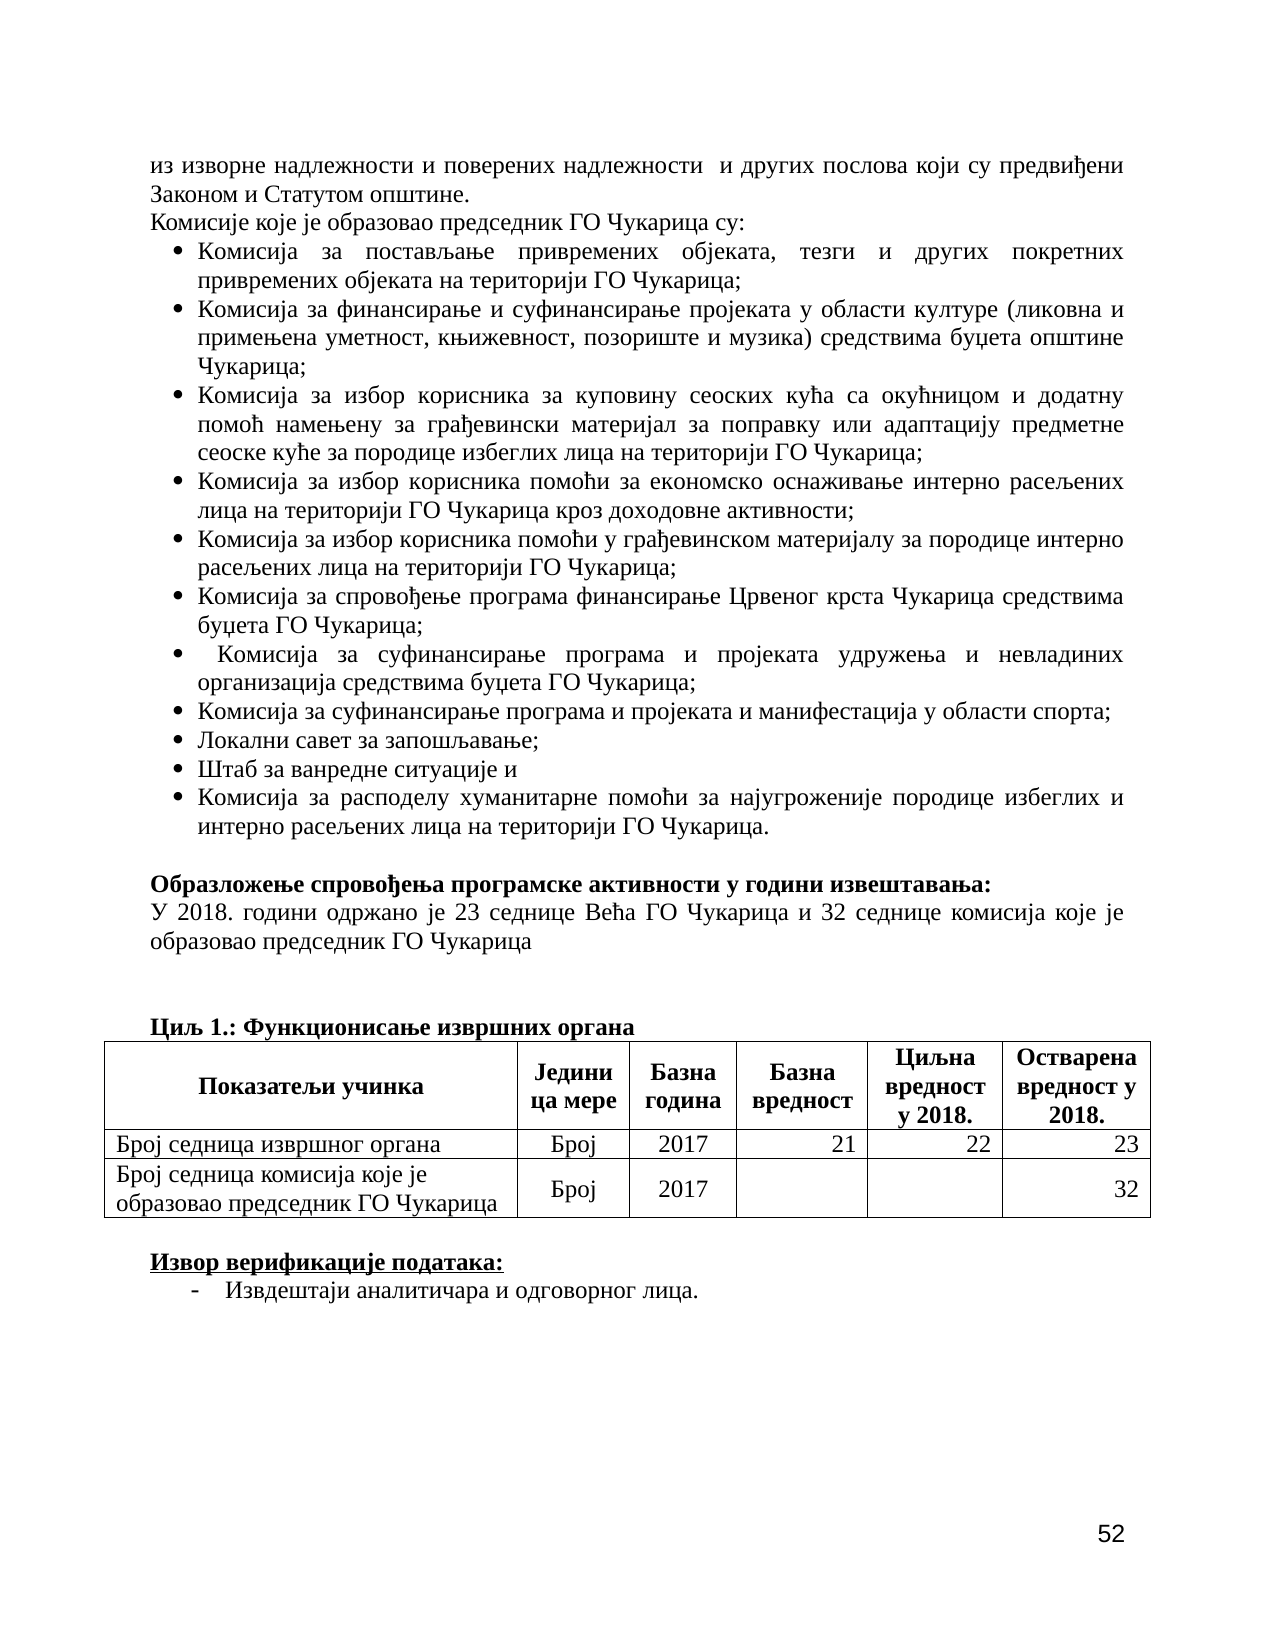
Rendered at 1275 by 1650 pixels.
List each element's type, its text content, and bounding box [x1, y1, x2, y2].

list Штаб за ванредне ситуације и [174, 754, 1125, 782]
list Локални савет за запошљавање; [174, 725, 1125, 754]
list Извдештаји аналитичара и одговорног лица. [187, 1275, 1125, 1306]
table_header Базна вредност [737, 1042, 867, 1128]
table_cell Број [518, 1159, 629, 1217]
list Комисија за постављање привремених објеката, тезги и других покретних привремених објеката на територији ГО Чукарица; [174, 236, 1125, 294]
list Комисија за суфинансирање програма и пројеката удружења и невладиних организација средствима буџета ГО Чукарица; [174, 639, 1125, 696]
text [150, 150, 1125, 207]
text У 2018. години одржано је 23 седнице Већа ГО Чукарица и 32 седнице комисија које је образовао председник ГО Чукарица [150, 897, 1125, 955]
table_cell Број седница комисија које је образовао председник ГО Чукарица [105, 1159, 517, 1217]
table_cell 32 [1003, 1159, 1150, 1217]
text Комисије које је образовао председник ГО Чукарица су: [150, 207, 1125, 236]
text Образложење спровођења програмске активности у години извештавања: [150, 869, 1125, 897]
list Комисија за суфинансирање програма и пројеката и манифестација у области спорта; [174, 696, 1125, 725]
list Комисија за избор корисника помоћи у грађевинском материјалу за породице интерно расељених лица на територији ГО Чукарица; [174, 524, 1125, 581]
table_cell Број седница извршног органа [105, 1130, 517, 1158]
list Комисија за финансирање и суфинансирање пројеката у области културе (ликовна и примењена уметност, књижевност, позориште и музика) средствима буџета општине Чукарица; [174, 294, 1125, 380]
table_cell 23 [1003, 1130, 1150, 1158]
text Извор верификације података: [150, 1247, 1125, 1275]
list Комисија за спровођење програма финансирање Црвеног крста Чукарица средствима буџета ГО Чукарица; [174, 581, 1125, 639]
table_header Циљна вредност у 2018. [868, 1042, 1002, 1128]
table_cell 2017 [630, 1159, 736, 1217]
table_cell [868, 1159, 1002, 1217]
table_cell 22 [868, 1130, 1002, 1158]
table_cell [737, 1159, 867, 1217]
table_cell 2017 [630, 1130, 736, 1158]
list Комисија за расподелу хуманитарне помоћи за најугроженије породице избеглих и интерно расељених лица на територији ГО Чукарица. [174, 782, 1125, 840]
list Комисија за избор корисника за куповину сеоских кућа са окућницом и додатну помоћ намењену за грађевински материјал за поправку или адаптацију предметне сеоске куће за породице избеглих лица на територији ГО Чукарица; [174, 380, 1125, 466]
table_header Показатељи учинка [105, 1042, 517, 1128]
text Циљ 1.: Функционисање извршних органа [150, 1012, 1125, 1041]
table_cell Број [518, 1130, 629, 1158]
table_header Остварена вредност у 2018. [1003, 1042, 1150, 1128]
table_header Базна година [630, 1042, 736, 1128]
list Комисија за избор корисника помоћи за економско оснаживање интерно расељених лица на територији ГО Чукарица кроз доходовне активности; [174, 466, 1125, 524]
table_cell 21 [737, 1130, 867, 1158]
table_header Јединица мере [518, 1042, 629, 1128]
